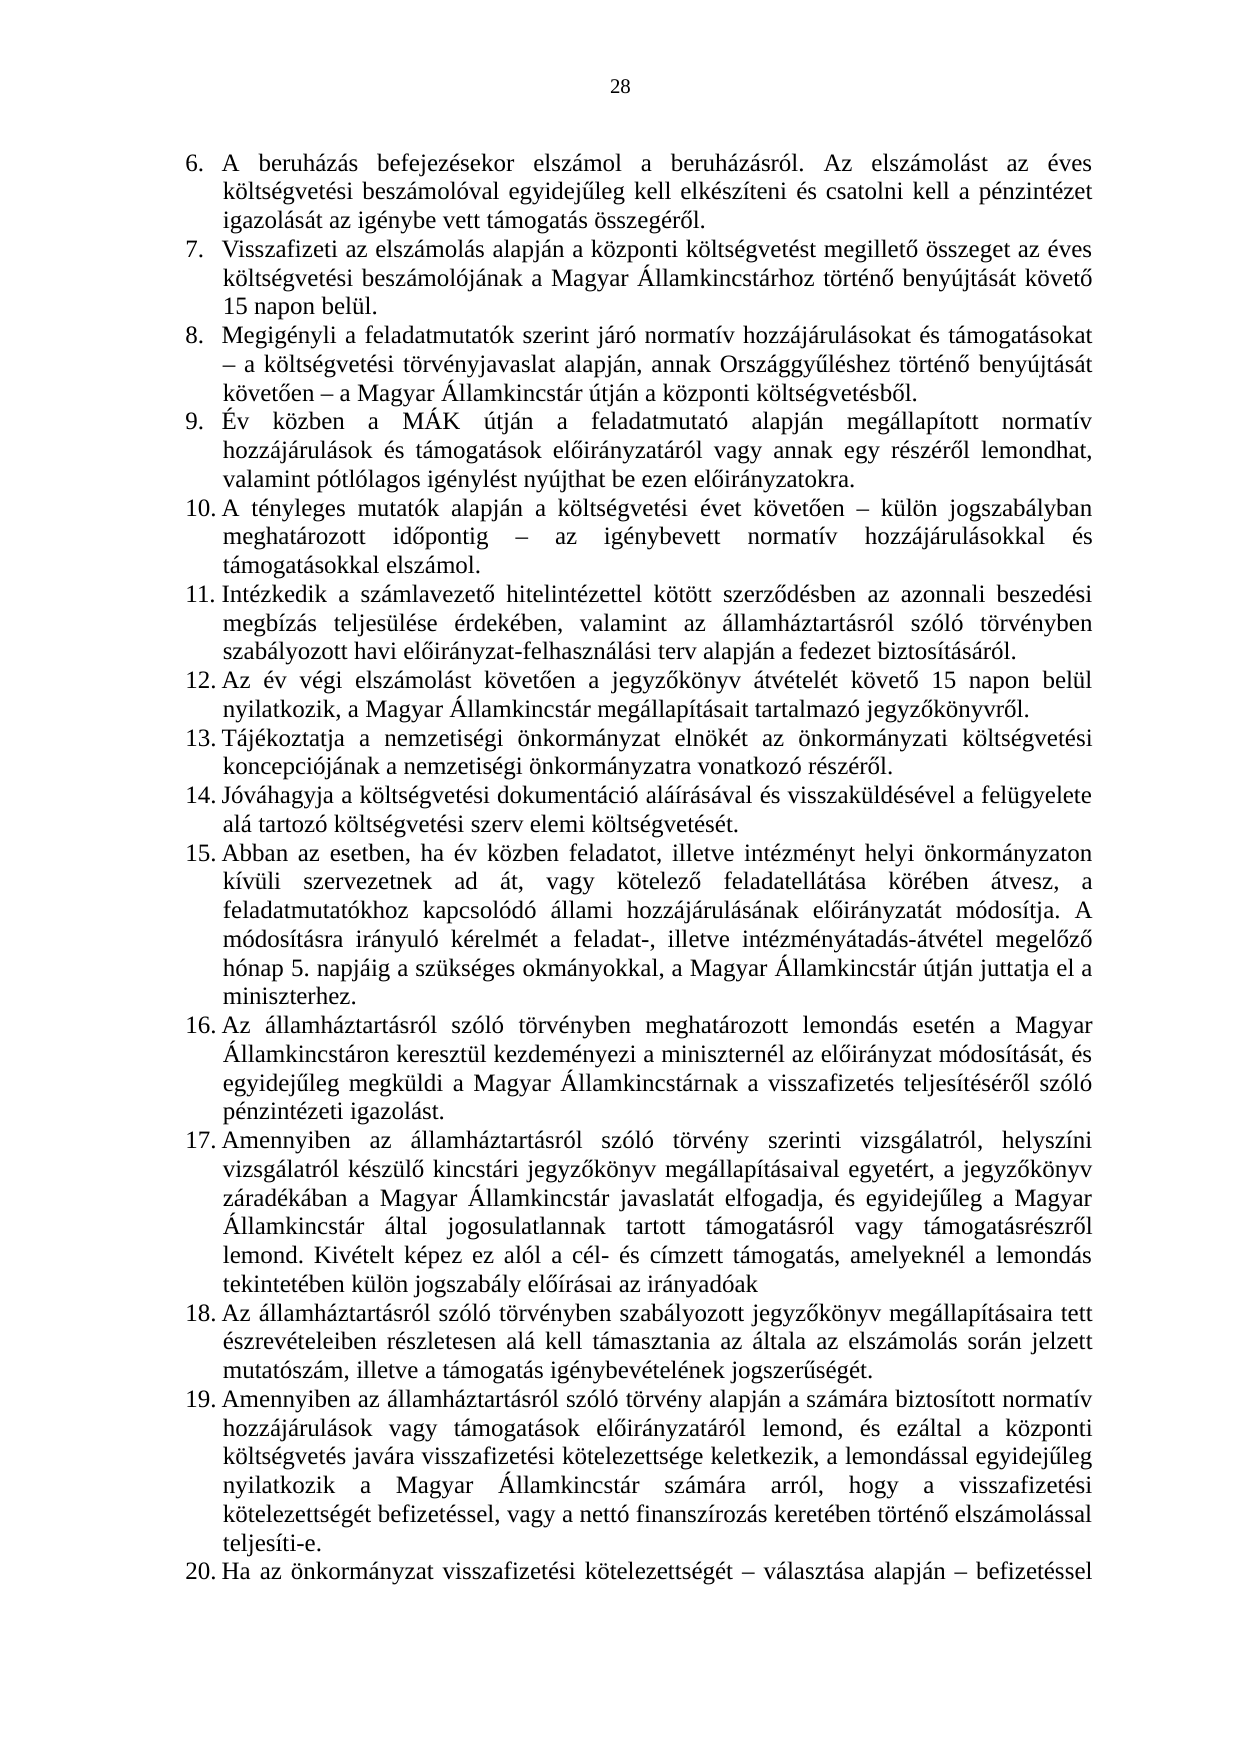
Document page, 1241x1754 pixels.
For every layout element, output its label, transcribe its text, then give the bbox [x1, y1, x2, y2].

list Megigényli a feladatmutatók szerint járó normatív hozzájárulásokat és támogatásokat – a költségvetési törvényjavaslat alapján, annak Országgyűléshez történő benyújtását követően – a Magyar Államkincstár útján a központi költségvetésből. [185, 320, 1092, 406]
list Amennyiben az államháztartásról szóló törvény szerinti vizsgálatról, helyszíni vizsgálatról készülő kincstári jegyzőkönyv megállapításaival egyetért, a jegyzőkönyv záradékában a Magyar Államkincstár javaslatát elfogadja, és egyidejűleg a Magyar Államkincstár által jogosulatlannak tartott támogatásról vagy támogatásrészről lemond. Kivételt képez ez alól a cél- és címzett támogatás, amelyeknél a lemondás tekintetében külön jogszabály előírásai az irányadóak [185, 1125, 1092, 1298]
list A tényleges mutatók alapján a költségvetési évet követően – külön jogszabályban meghatározott időpontig – az igénybevett normatív hozzájárulásokkal és támogatásokkal elszámol. [185, 493, 1092, 579]
list Az év végi elszámolást követően a jegyzőkönyv átvételét követő 15 napon belül nyilatkozik, a Magyar Államkincstár megállapításait tartalmazó jegyzőkönyvről. [185, 665, 1092, 723]
list Amennyiben az államháztartásról szóló törvény alapján a számára biztosított normatív hozzájárulások vagy támogatások előirányzatáról lemond, és ezáltal a központi költségvetés javára visszafizetési kötelezettsége keletkezik, a lemondással egyidejűleg nyilatkozik a Magyar Államkincstár számára arról, hogy a visszafizetési kötelezettségét befizetéssel, vagy a nettó finanszírozás keretében történő elszámolással teljesíti-e. [185, 1384, 1092, 1556]
list Az államháztartásról szóló törvényben szabályozott jegyzőkönyv megállapításaira tett észrevételeiben részletesen alá kell támasztania az általa az elszámolás során jelzett mutatószám, illetve a támogatás igénybevételének jogszerűségét. [185, 1298, 1092, 1384]
list Visszafizeti az elszámolás alapján a központi költségvetést megillető összeget az éves költségvetési beszámolójának a Magyar Államkincstárhoz történő benyújtását követő 15 napon belül. [185, 234, 1092, 320]
list A beruházás befejezésekor elszámol a beruházásról. Az elszámolást az éves költségvetési beszámolóval egyidejűleg kell elkészíteni és csatolni kell a pénzintézet igazolását az igénybe vett támogatás összegéről. [185, 148, 1092, 234]
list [185, 1556, 1092, 1585]
list Jóváhagyja a költségvetési dokumentáció aláírásával és visszaküldésével a felügyelete alá tartozó költségvetési szerv elemi költségvetését. [185, 780, 1092, 838]
list Év közben a MÁK útján a feladatmutató alapján megállapított normatív hozzájárulások és támogatások előirányzatáról vagy annak egy részéről lemondhat, valamint pótlólagos igénylést nyújthat be ezen előirányzatokra. [185, 406, 1092, 493]
list Abban az esetben, ha év közben feladatot, illetve intézményt helyi önkormányzaton kívüli szervezetnek ad át, vagy kötelező feladatellátása körében átvesz, a feladatmutatókhoz kapcsolódó állami hozzájárulásának előirányzatát módosítja. A módosításra irányuló kérelmét a feladat-, illetve intézményátadás-átvétel megelőző hónap 5. napjáig a szükséges okmányokkal, a Magyar Államkincstár útján juttatja el a miniszterhez. [185, 838, 1092, 1010]
list Tájékoztatja a nemzetiségi önkormányzat elnökét az önkormányzati költségvetési koncepciójának a nemzetiségi önkormányzatra vonatkozó részéről. [185, 723, 1092, 780]
list Az államháztartásról szóló törvényben meghatározott lemondás esetén a Magyar Államkincstáron keresztül kezdeményezi a miniszternél az előirányzat módosítását, és egyidejűleg megküldi a Magyar Államkincstárnak a visszafizetés teljesítéséről szóló pénzintézeti igazolást. [185, 1010, 1092, 1125]
list Intézkedik a számlavezető hitelintézettel kötött szerződésben az azonnali beszedési megbízás teljesülése érdekében, valamint az államháztartásról szóló törvényben szabályozott havi előirányzat-felhasználási terv alapján a fedezet biztosításáról. [185, 579, 1092, 665]
